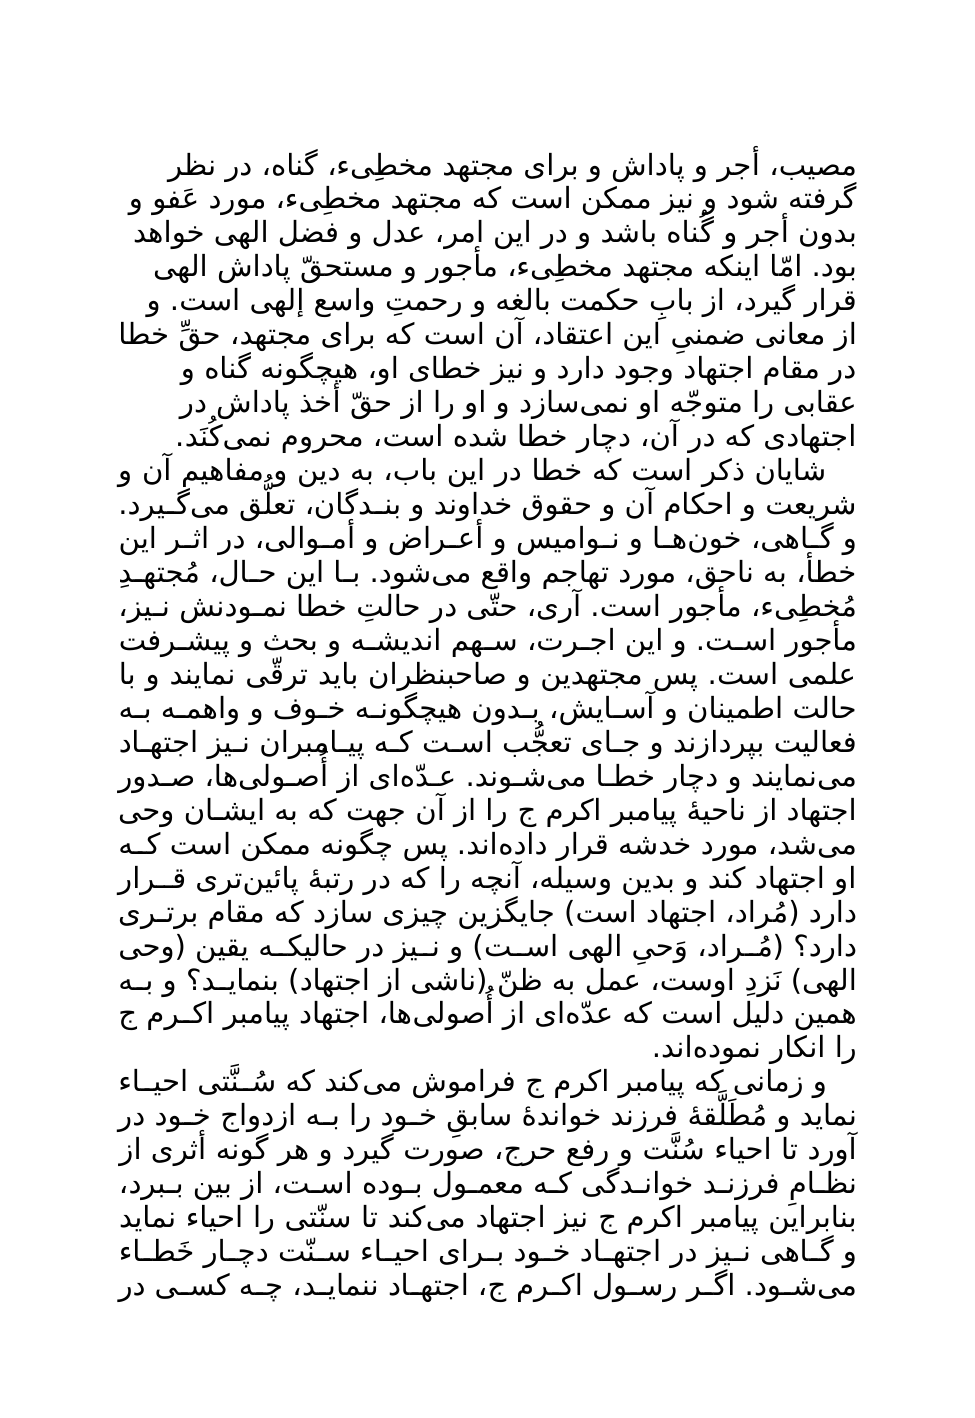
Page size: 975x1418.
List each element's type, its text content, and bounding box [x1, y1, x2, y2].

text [118, 148, 857, 453]
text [118, 1065, 857, 1302]
text شایان ذکر است که خطا در این باب، به دین و مفاهیم آن و شریعت و احکام آن و حقوق خداوند و بندگان، تعلُّق می‌گیرد. و گاهی، خون‌ها و نوامیس و أعراض و أموالی، در اثر این خطأ، به ناحق، مورد تهاجم واقع می‌شود. با این حال، مُجتهدِ مُخطِیء، مأجور است. آری، حتّی در حالتِ خطا نمودنش نیز، مأجور است. و این اجرت، سهم اندیشه و بحث و پیشرفت علمی است. پس مجتهدین و صاحبنظران باید ترقّی نمایند و با حالت اطمینان و آسایش، بدون هیچگونه خوف و واهمه به فعالیت بپردازند و جای تعجُّب است که پیامبران نیز اجتهاد می‌نمایند و دچار خطا می‌شوند. عدّه‌ای از أُصولی‌ها، صدور اجتهاد از ناحیۀ پیامبر اکرم ج را از آن جهت که به ایشان وحی می‌شد، مورد خدشه قرار داده‌اند. پس چگونه ممکن است که او اجتهاد کند و بدین وسیله، آنچه را که در رتبۀ پائین‌تری قرار دارد (مُراد، اجتهاد است) جایگزین چیزی سازد که مقام برتری دارد؟ (مُراد، وَحیِ الهی است) و نیز در حالیکه یقین (وحی الهی) نَزدِ اوست، عمل به ظنّ (ناشی از اجتهاد) بنماید؟ و به همین دلیل است که عدّه‌ای از أُصولی‌ها، اجتهاد پیامبر اکرم ج را انکار نموده‌اند. [118, 453, 857, 1065]
